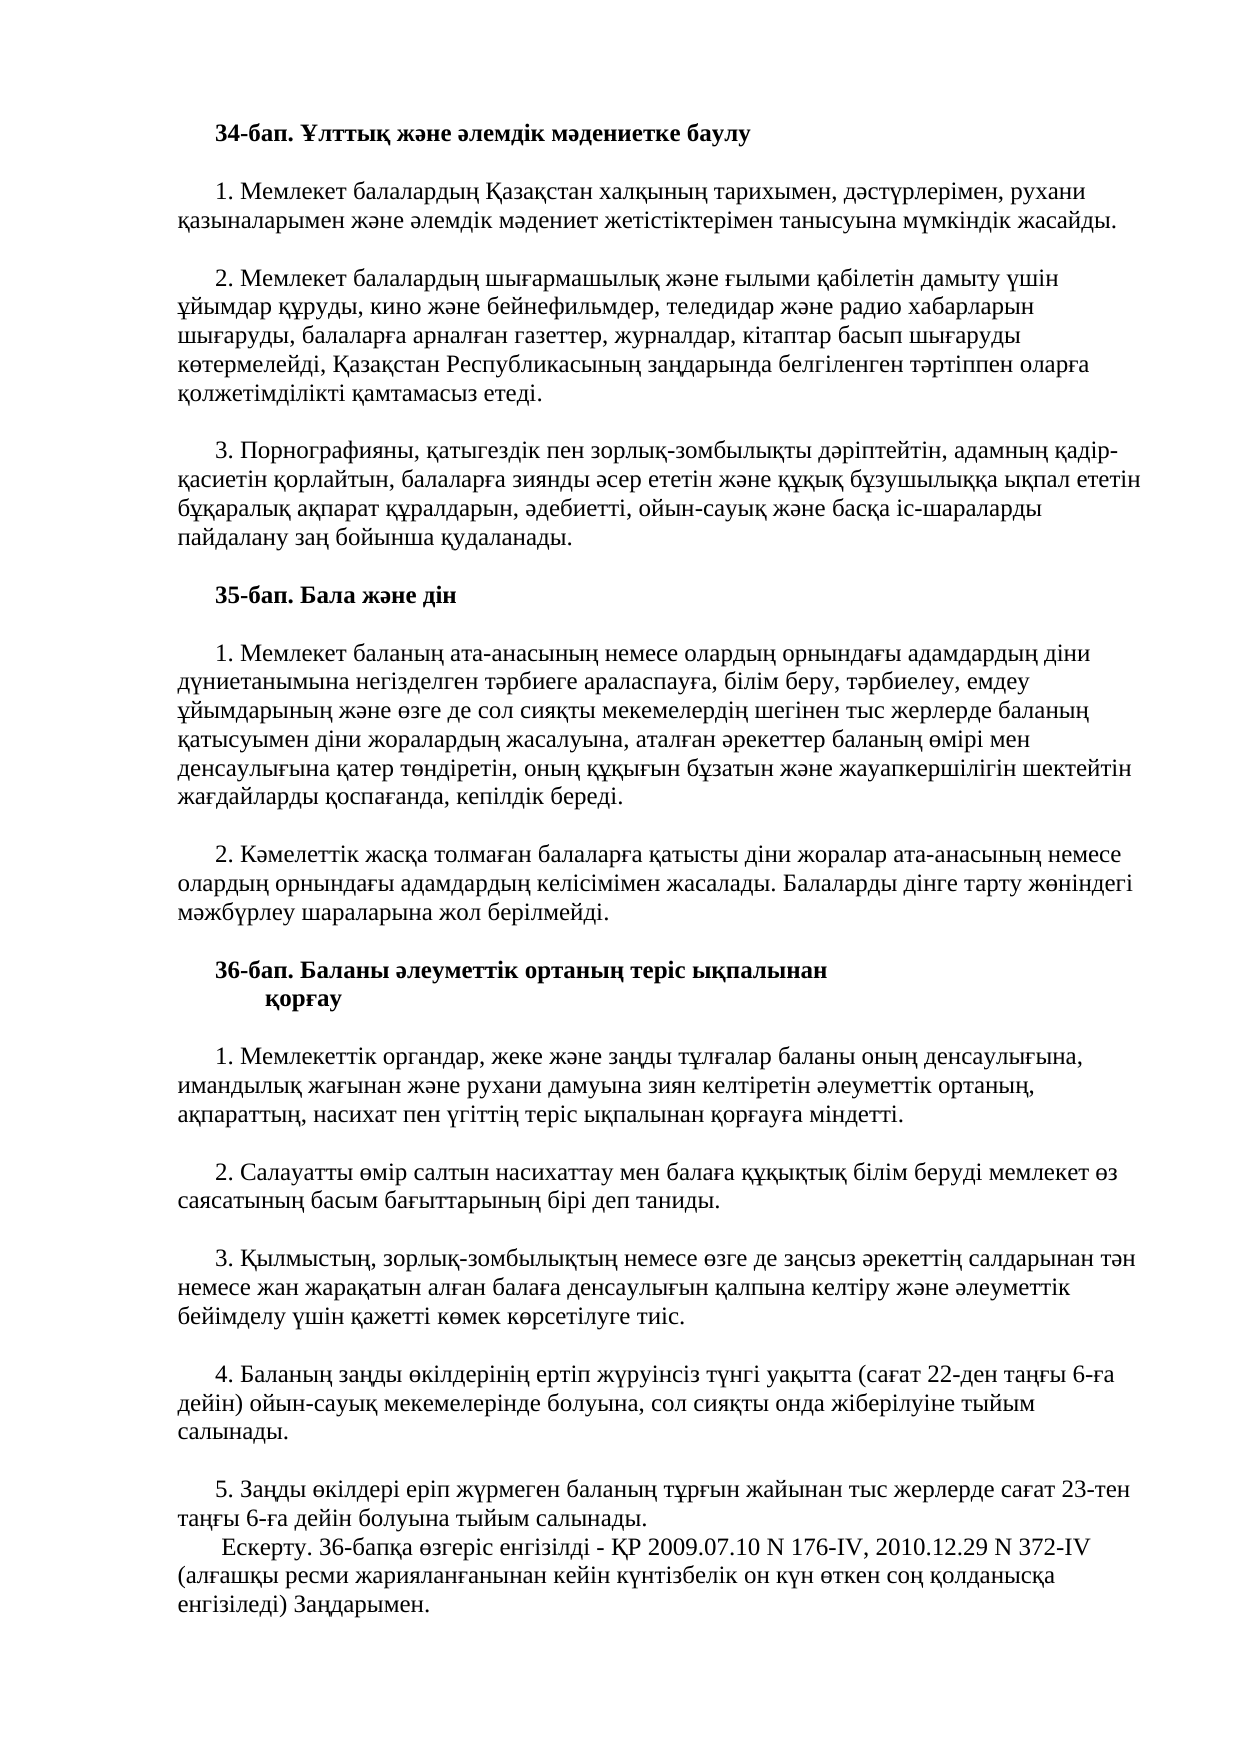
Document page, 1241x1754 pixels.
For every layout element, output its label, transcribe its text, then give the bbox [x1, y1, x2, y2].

text 36-бап. Баланы әлеуметтiк ортаның терiс ықпалынан қорғау [177, 955, 1152, 1012]
text 3. Порнографияны, қатыгездiк пен зорлық-зомбылықты дәрiптейтiн, адамның қадiр-қасиетiн қорлайтын, балаларға зиянды әсер ететiн және құқық бұзушылыққа ықпал ететiн бұқаралық ақпарат құралдарын, әдебиеттi, ойын-сауық және басқа iс-шараларды пайдалану заң бойынша қудаланады. [177, 436, 1152, 551]
text 3. Қылмыстың, зорлық-зомбылықтың немесе өзге де заңсыз әрекеттің салдарынан тән немесе жан жарақатын алған балаға денсаулығын қалпына келтіру және әлеуметтiк бейiмделу үшiн қажеттi көмек көрсетiлуге тиiс. [177, 1243, 1152, 1330]
text 2. Салауатты өмiр салтын насихаттау мен балаға құқықтық бiлiм берудi мемлекет өз саясатының басым бағыттарының бiрi деп таниды. [177, 1157, 1152, 1214]
text 1. Мемлекет балалардың Қазақстан халқының тарихымен, дәстүрлерiмен, рухани қазыналарымен және әлемдік мәдениет жетiстiктерiмен танысуына мүмкіндiк жасайды. [177, 176, 1152, 233]
text 2. Кәмелеттiк жасқа толмаған балаларға қатысты дiни жоралар ата-анасының немесе олардың орнындағы адамдардың келiсiмiмен жасалады. Балаларды дiнге тарту жөнiндегi мәжбүрлеу шараларына жол берiлмейдi. [177, 839, 1152, 926]
text 5. Заңды өкiлдерi еріп жүрмеген баланың тұрғын жайынан тыс жерлерде сағат 23-тен таңғы 6-ға дейiн болуына тыйым салынады. Ескерту. 36-бапқа өзгеріс енгізілді - ҚР 2009.07.10 N 176-IV, 2010.12.29 N 372-IV (алғашқы ресми жарияланғанынан кейін күнтiзбелiк он күн өткен соң қолданысқа енгiзiледi) Заңдарымен. [177, 1474, 1152, 1618]
text 2. Мемлекет балалардың шығармашылық және ғылыми қабiлетiн дамыту үшiн ұйымдар құруды, кино және бейнефильмдер, теледидар және радио хабарларын шығаруды, балаларға арналған газеттер, журналдар, кiтаптар басып шығаруды көтермелейдi, Қазақстан Республикасының заңдарында белгiленген тәртiппен оларға қолжетiмдiлiктi қамтамасыз етедi. [177, 263, 1152, 406]
text 1. Мемлекеттiк органдар, жеке және заңды тұлғалар баланы оның денсаулығына, имандылық жағынан және рухани дамуына зиян келтiретiн әлеуметтiк ортаның, ақпараттың, насихат пен үгiттiң терiс ықпалынан қорғауға мiндеттi. [177, 1041, 1152, 1128]
text 4. Баланың заңды өкілдерінің ертіп жүруінсіз түнгі уақытта (сағат 22-ден таңғы 6-ға дейін) ойын-сауық мекемелерінде болуына, сол сияқты онда жіберілуіне тыйым салынады. [177, 1359, 1152, 1445]
text 34-бап. Ұлттық және әлемдiк мәдениетке баулу [177, 118, 1152, 147]
text 1. Мемлекет баланың ата-анасының немесе олардың орнындағы адамдардың дiни дүниетанымына негiзделген тәрбиеге араласпауға, бiлiм беру, тәрбиелеу, емдеу ұйымдарының және өзге де сол сияқты мекемелердiң шегiнен тыс жерлерде баланың қатысуымен дiни жоралардың жасалуына, аталған әрекеттер баланың өмiрi мен денсаулығына қатер төндiретiн, оның құқығын бұзатын және жауапкершiлiгiн шектейтiн жағдайларды қоспағанда, кепiлдiк бередi. [177, 638, 1152, 810]
text 35-бап. Бала және дiн [177, 580, 1152, 608]
